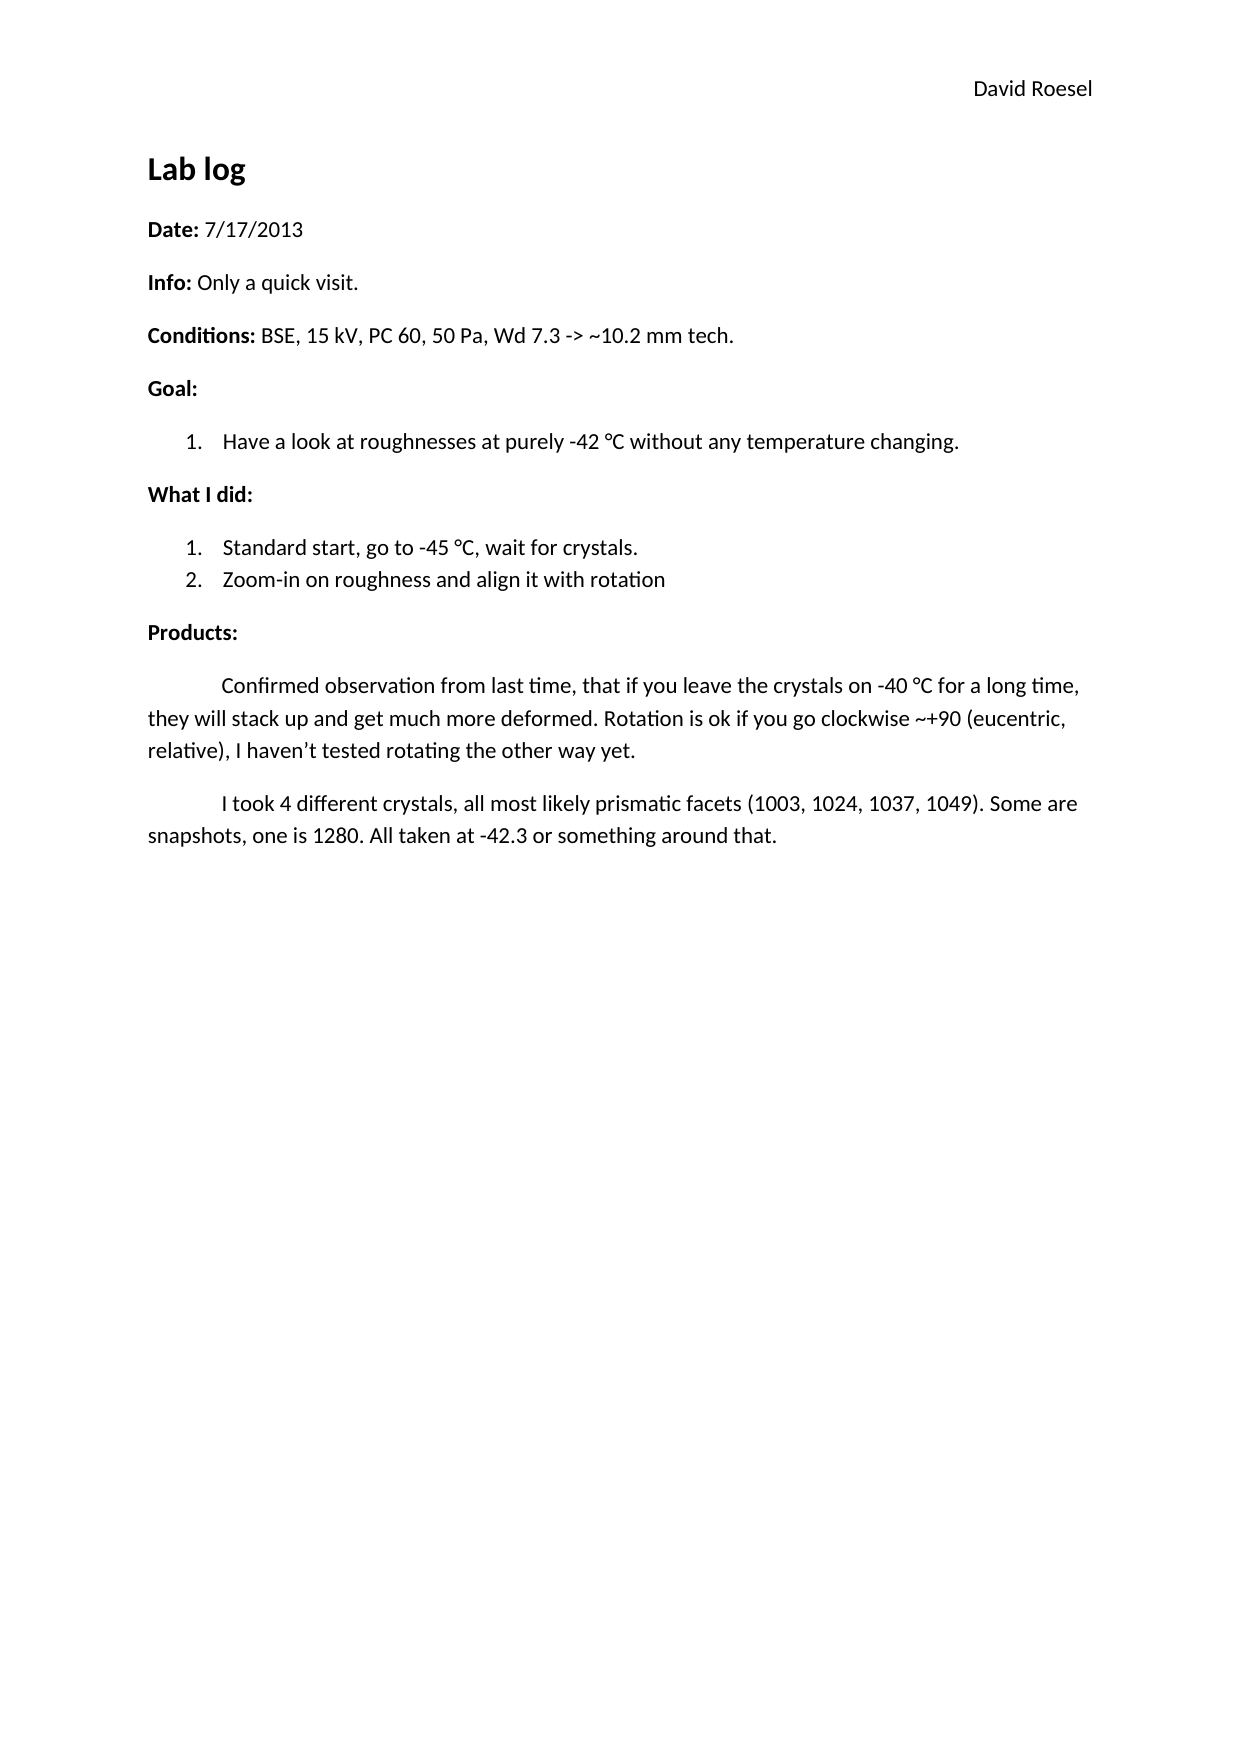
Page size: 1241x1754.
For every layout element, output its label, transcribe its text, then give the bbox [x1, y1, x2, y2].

list Standard start, go to -45 °C, wait for crystals. [185, 533, 1093, 561]
text Info: Only a quick visit. [148, 268, 1093, 296]
text I took 4 different crystals, all most likely prismatic facets (1003, 1024, 1037, 1049). Some are snapshots, one is 1280. All taken at -42.3 or something around that. [148, 789, 1093, 849]
text Goal: [148, 374, 1093, 402]
text Confirmed observation from last time, that if you leave the crystals on -40 °C for a long time, they will stack up and get much more deformed. Rotation is ok if you go clockwise ~+90 (eucentric, relative), I haven’t tested rotating the other way yet. [148, 672, 1093, 764]
list Have a look at roughnesses at purely -42 °C without any temperature changing. [185, 427, 1093, 455]
text Products: [148, 618, 1093, 647]
text Conditions: BSE, 15 kV, PC 60, 50 Pa, Wd 7.3 -> ~10.2 mm tech. [148, 321, 1093, 349]
text Date: 7/17/2013 [148, 215, 1093, 243]
text What I did: [148, 480, 1093, 508]
text Lab log [148, 148, 1093, 188]
list Zoom-in on roughness and align it with rotation [185, 566, 1093, 593]
